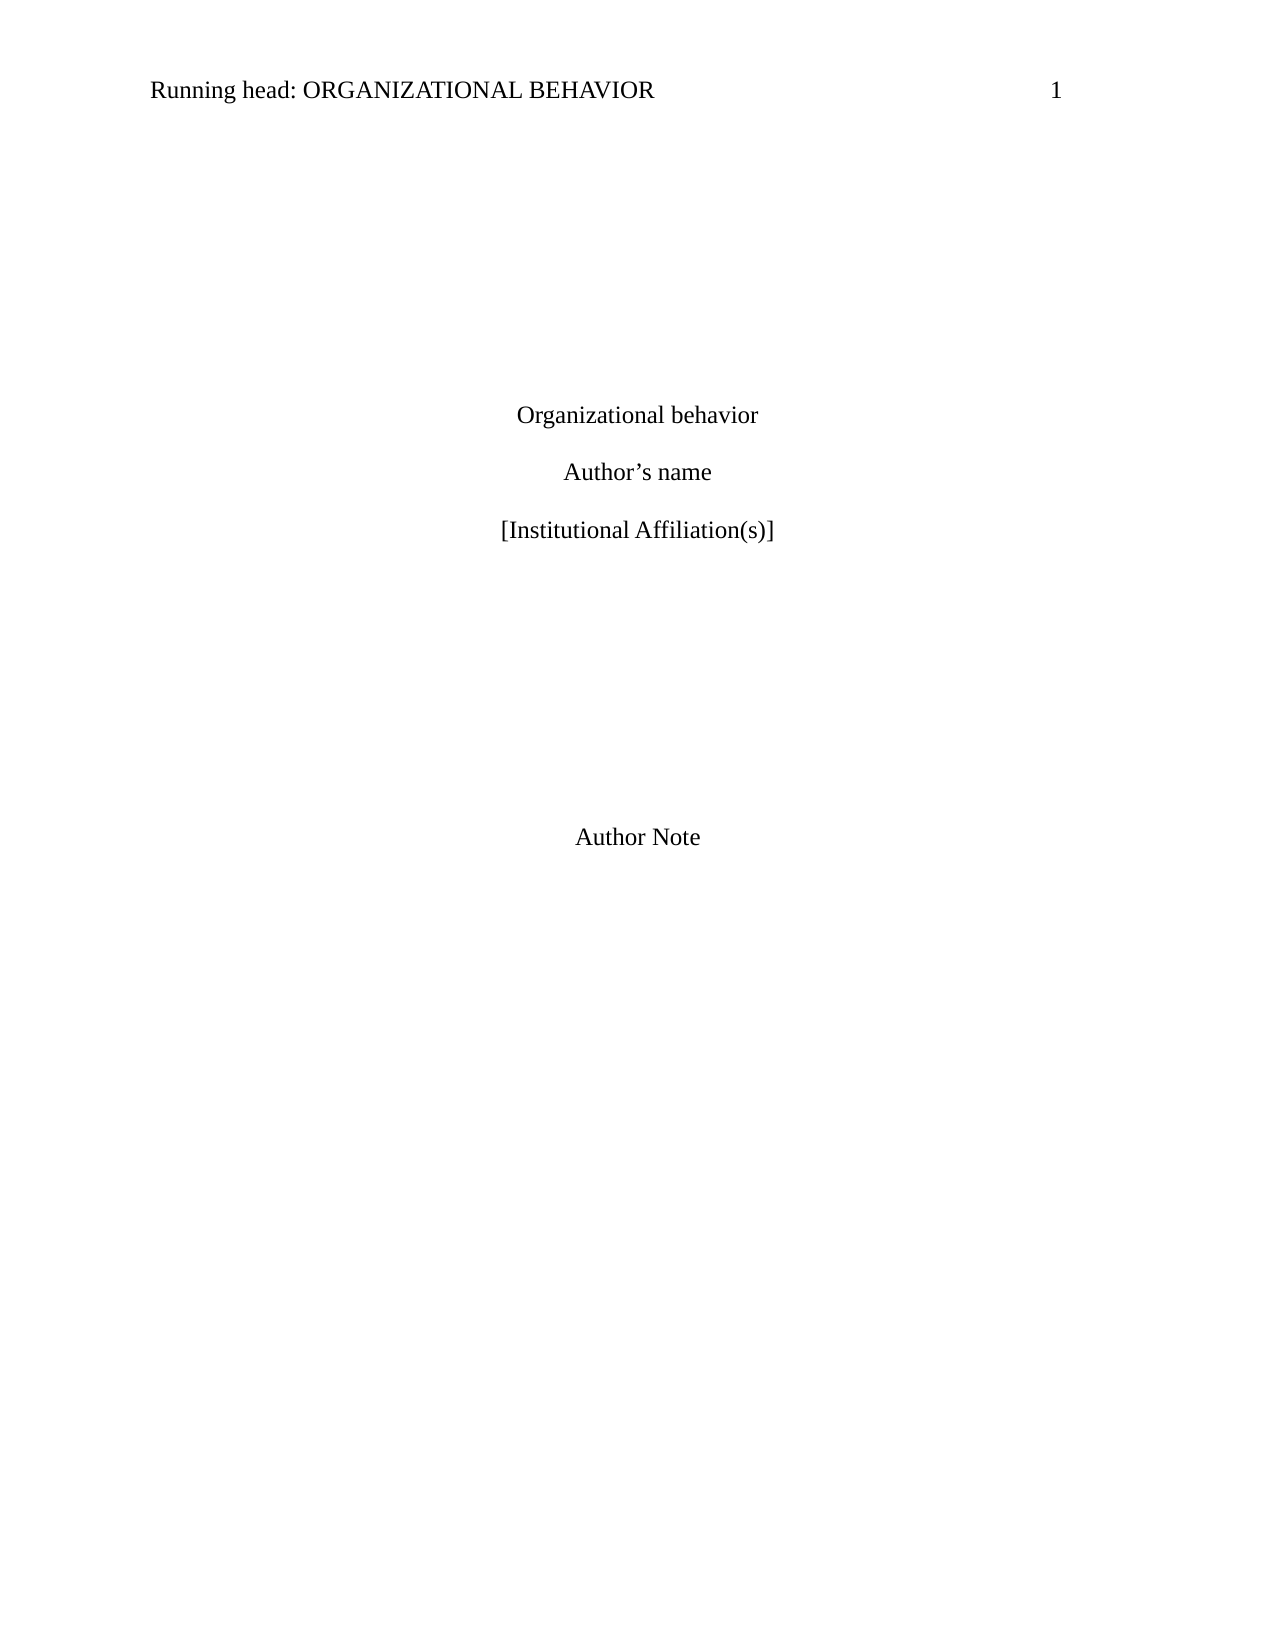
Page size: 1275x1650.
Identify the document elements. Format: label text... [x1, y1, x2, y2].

title Author Note [150, 822, 1125, 851]
title [Institutional Affiliation(s)] [150, 515, 1125, 544]
title Organizational behavior [150, 400, 1125, 429]
title Author’s name [150, 457, 1125, 486]
